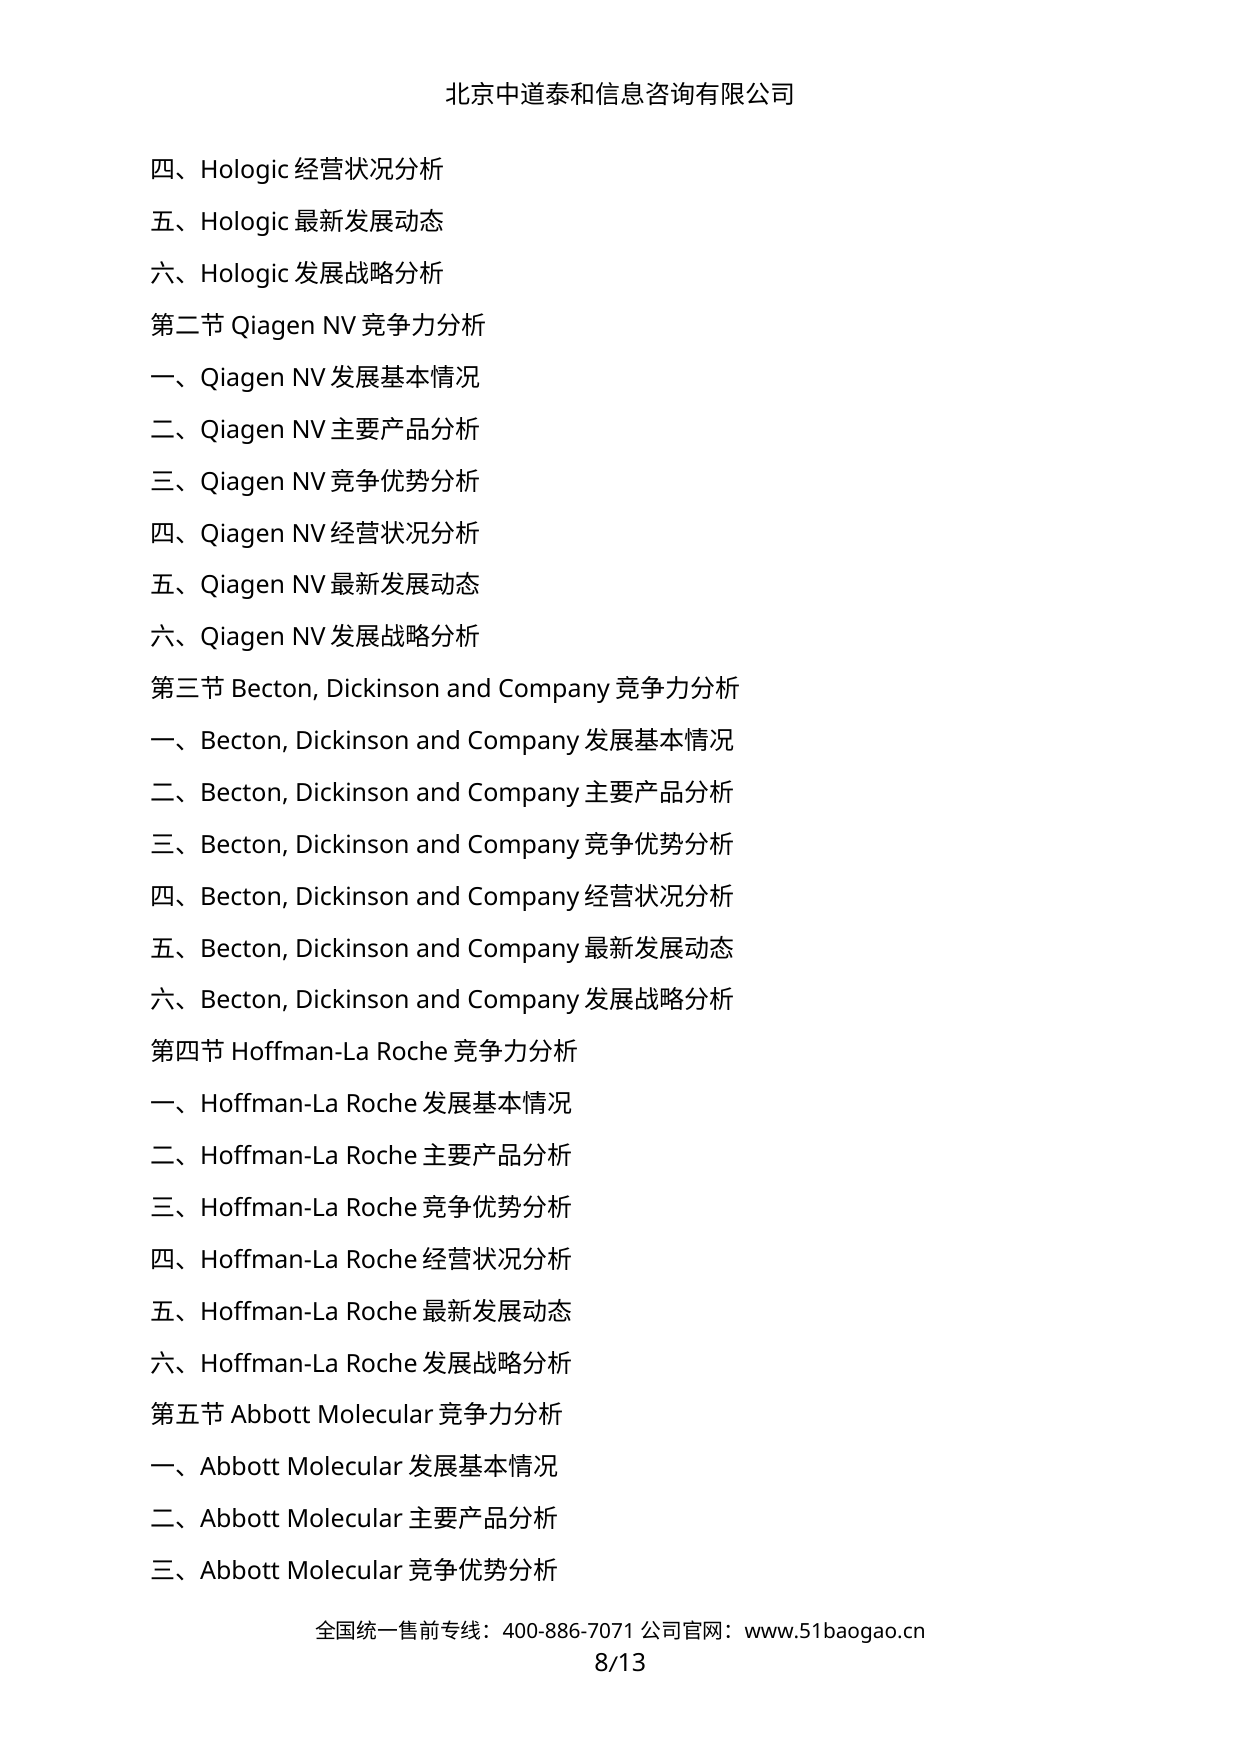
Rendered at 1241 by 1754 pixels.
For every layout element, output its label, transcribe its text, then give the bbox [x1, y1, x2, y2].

text 六、Hologic发展战略分析 [150, 254, 1090, 290]
text 二、Hoffman-La Roche主要产品分析 [150, 1136, 1090, 1172]
text 一、Becton, Dickinson and Company发展基本情况 [150, 721, 1090, 757]
text 四、Qiagen NV经营状况分析 [150, 513, 1090, 549]
text 六、Becton, Dickinson and Company发展战略分析 [150, 980, 1090, 1016]
text 二、Qiagen NV主要产品分析 [150, 409, 1090, 446]
text 第三节 Becton, Dickinson and Company竞争力分析 [150, 669, 1090, 705]
text 第二节 Qiagen NV竞争力分析 [150, 306, 1090, 342]
text 四、Hologic经营状况分析 [150, 150, 1090, 186]
text 三、Becton, Dickinson and Company竞争优势分析 [150, 824, 1090, 861]
text 四、Becton, Dickinson and Company经营状况分析 [150, 876, 1090, 912]
text 第五节 Abbott Molecular竞争力分析 [150, 1395, 1090, 1431]
text 五、Becton, Dickinson and Company最新发展动态 [150, 928, 1090, 964]
text 二、Abbott Molecular主要产品分析 [150, 1499, 1090, 1535]
text 五、Hologic最新发展动态 [150, 202, 1090, 238]
text 三、Qiagen NV竞争优势分析 [150, 461, 1090, 497]
text 六、Hoffman-La Roche发展战略分析 [150, 1343, 1090, 1379]
text 一、Hoffman-La Roche发展基本情况 [150, 1084, 1090, 1120]
text 一、Qiagen NV发展基本情况 [150, 357, 1090, 394]
text 四、Hoffman-La Roche经营状况分析 [150, 1239, 1090, 1276]
text 五、Hoffman-La Roche最新发展动态 [150, 1291, 1090, 1327]
text 三、Abbott Molecular竞争优势分析 [150, 1551, 1090, 1587]
text 二、Becton, Dickinson and Company主要产品分析 [150, 772, 1090, 809]
text 六、Qiagen NV发展战略分析 [150, 617, 1090, 653]
text 第四节 Hoffman-La Roche竞争力分析 [150, 1032, 1090, 1068]
text 五、Qiagen NV最新发展动态 [150, 565, 1090, 601]
text 一、Abbott Molecular发展基本情况 [150, 1447, 1090, 1483]
text 三、Hoffman-La Roche竞争优势分析 [150, 1187, 1090, 1224]
